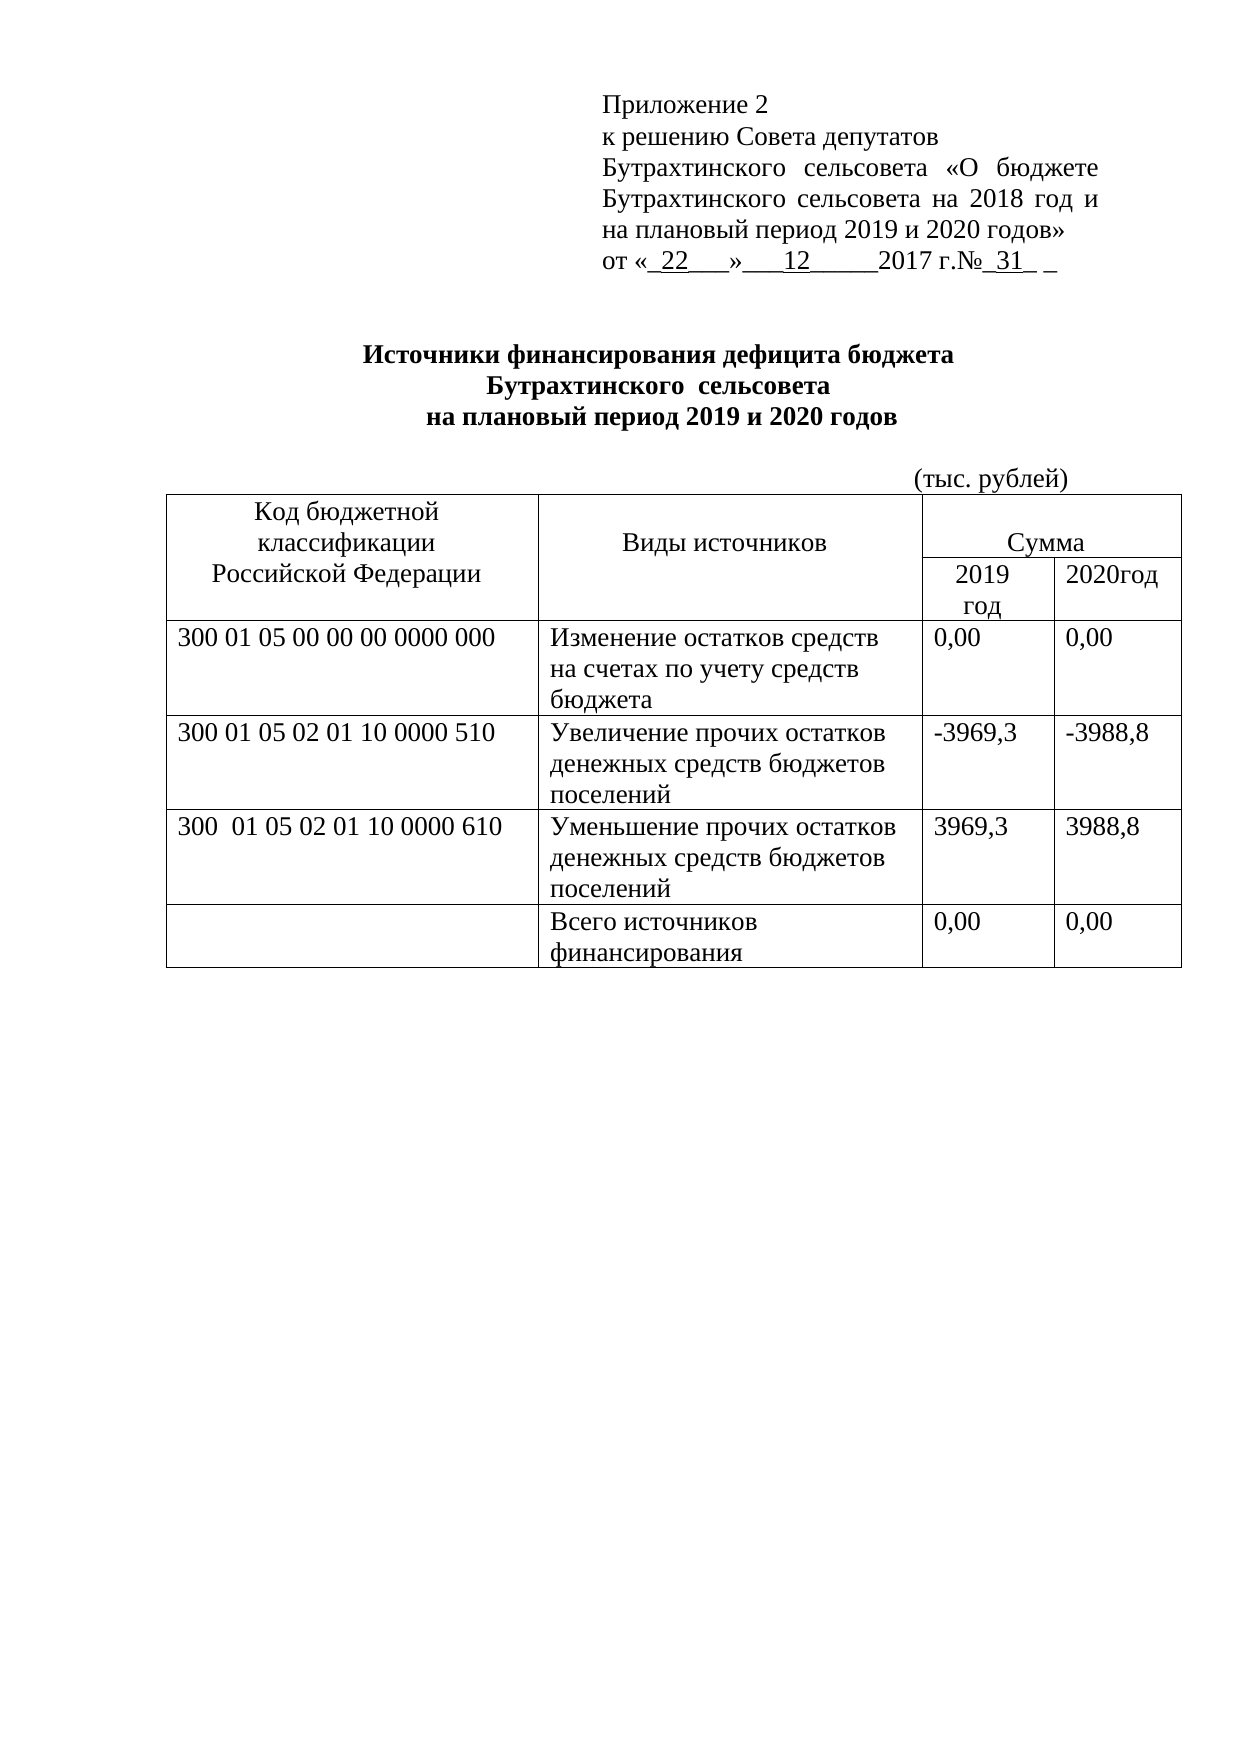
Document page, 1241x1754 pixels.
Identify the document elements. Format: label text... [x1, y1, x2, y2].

table_header Виды источников [539, 495, 922, 620]
table_cell 300 01 05 02 01 10 0000 510 [167, 716, 538, 809]
table_cell 0,00 [923, 905, 1054, 967]
table_header Сумма [923, 495, 1181, 557]
table_cell 300 01 05 00 00 00 0000 000 [167, 621, 538, 715]
table_header Код бюджетной классификации Российской Федерации [167, 495, 538, 620]
table_cell Уменьшение прочих остатков денежных средств бюджетов поселений [539, 810, 922, 904]
table_cell Всего источников финансирования [539, 905, 922, 967]
table_cell 2020год [1055, 558, 1181, 620]
table_header Приложение 2 к решению Совета депутатов Бутрахтинского сельсовета «О бюджете Бутрахтинского сельсовета на 2018 год и на плановый период 2019 и 2020 годов» от «_22___»___12_____2017 г.№_31_ _ [591, 89, 1122, 276]
text на плановый период 2019 и 2020 годов [177, 400, 1140, 431]
table_cell 300 01 05 02 01 10 0000 610 [167, 810, 538, 904]
table_cell 3969,3 [923, 810, 1054, 904]
text Бутрахтинского сельсовета [177, 369, 1140, 400]
table_cell 0,00 [1055, 905, 1181, 967]
table_cell 3988,8 [1055, 810, 1181, 904]
table_cell 0,00 [1055, 621, 1181, 715]
text Источники финансирования дефицита бюджета [177, 338, 1140, 369]
text (тыс. рублей) [177, 462, 1140, 493]
table_cell Изменение остатков средств на счетах по учету средств бюджета [539, 621, 922, 715]
table_cell Увеличение прочих остатков денежных средств бюджетов поселений [539, 716, 922, 809]
table_cell 2019 год [923, 558, 1054, 620]
table_cell [167, 905, 538, 967]
table_cell -3988,8 [1055, 716, 1181, 809]
table_cell 0,00 [923, 621, 1054, 715]
table_cell -3969,3 [923, 716, 1054, 809]
